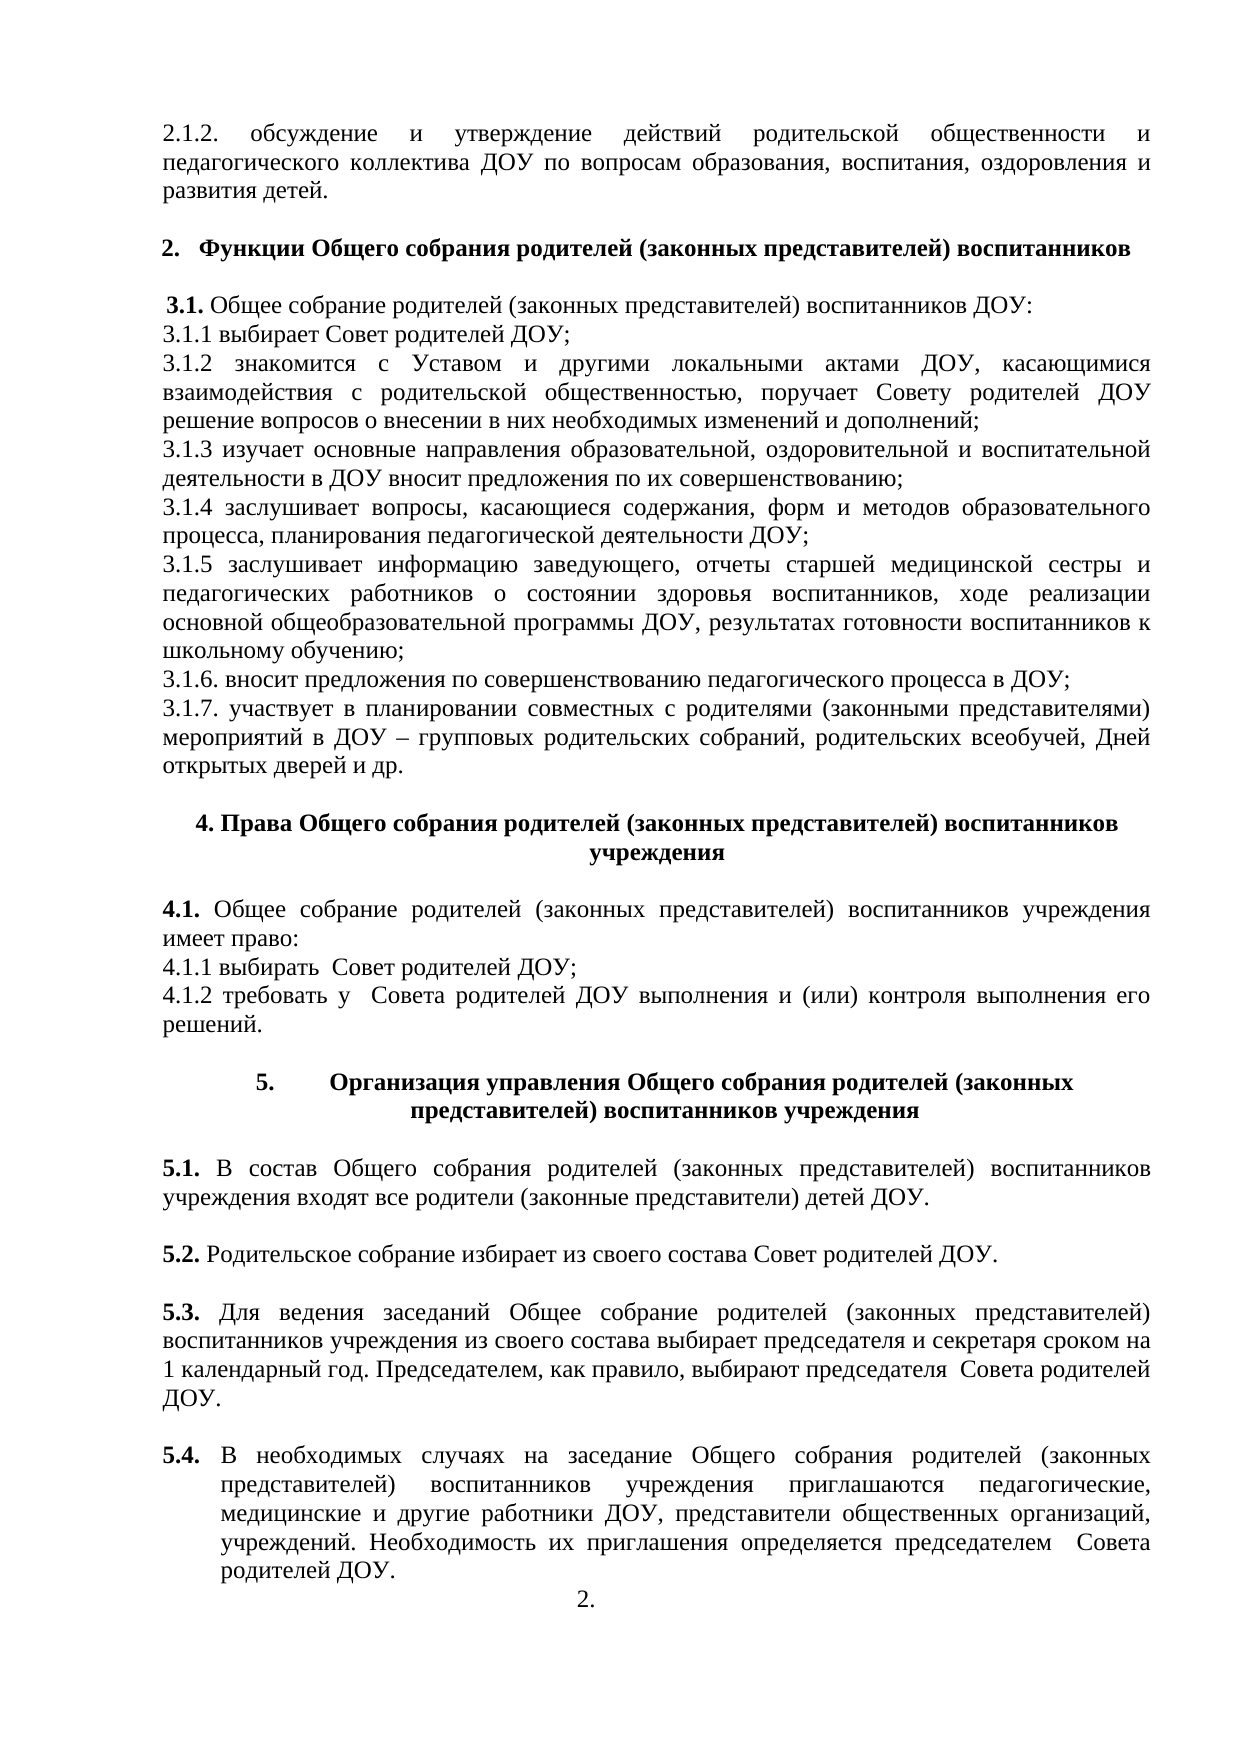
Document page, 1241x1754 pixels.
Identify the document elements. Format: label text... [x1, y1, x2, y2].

text 4. Права Общего собрания родителей (законных представителей) воспитанников учреждения [162, 808, 1152, 866]
text 3.1.4 заслушивает вопросы, касающиеся содержания, форм и методов образовательного процесса, планирования педагогической деятельности ДОУ; [162, 492, 1152, 549]
text 3.1.5 заслушивает информацию заведующего, отчеты старшей медицинской сестры и педагогических работников о состоянии здоровья воспитанников, ходе реализации основной общеобразовательной программы ДОУ, результатах готовности воспитанников к школьному обучению; [162, 549, 1152, 664]
text 3.1.6. вносит предложения по совершенствованию педагогического процесса в ДОУ; [162, 664, 1152, 693]
text 5.2. Родительское собрание избирает из своего состава Совет родителей ДОУ. [162, 1239, 1152, 1268]
text 5.1. В состав Общего собрания родителей (законных представителей) воспитанников учреждения входят все родители (законные представители) детей ДОУ. [162, 1153, 1152, 1211]
list Организация управления Общего собрания родителей (законных представителей) воспитанников учреждения [177, 1067, 1152, 1124]
text 3.1.7. участвует в планировании совместных с родителями (законными представителями) мероприятий в ДОУ – групповых родительских собраний, родительских всеобучей, Дней открытых дверей и др. [162, 693, 1152, 779]
text 4.1.1 выбирать Совет родителей ДОУ; [162, 952, 1152, 981]
text 4.1.2 требовать у Совета родителей ДОУ выполнения и (или) контроля выполнения его решений. [162, 981, 1152, 1038]
list В необходимых случаях на заседание Общего собрания родителей (законных представителей) воспитанников учреждения приглашаются педагогические, медицинские и другие работники ДОУ, представители общественных организаций, учреждений. Необходимость их приглашения определяется председателем Совета родителей ДОУ. [162, 1441, 1152, 1584]
text 3.1.3 изучает основные направления образовательной, оздоровительной и воспитательной деятельности в ДОУ вносит предложения по их совершенствованию; [162, 434, 1152, 492]
text 4.1. Общее собрание родителей (законных представителей) воспитанников учреждения имеет право: [162, 894, 1152, 952]
text 3.1.2 знакомится с Уставом и другими локальными актами ДОУ, касающимися взаимодействия с родительской общественностью, поручает Совету родителей ДОУ решение вопросов о внесении в них необходимых изменений и дополнений; [162, 348, 1152, 434]
text 2. [220, 1584, 1152, 1613]
list Функции Общего собрания родителей (законных представителей) воспитанников [141, 233, 1152, 262]
text 3.1.1 выбирает Совет родителей ДОУ; [162, 319, 1152, 348]
text 3.1. Общее собрание родителей (законных представителей) воспитанников ДОУ: [141, 291, 1152, 319]
text 5.3. Для ведения заседаний Общее собрание родителей (законных представителей) воспитанников учреждения из своего состава выбирает председателя и секретаря сроком на 1 календарный год. Председателем, как правило, выбирают председателя Совета родителей ДОУ. [162, 1297, 1152, 1412]
text 2.1.2. обсуждение и утверждение действий родительской общественности и педагогического коллектива ДОУ по вопросам образования, воспитания, оздоровления и развития детей. [162, 118, 1152, 204]
